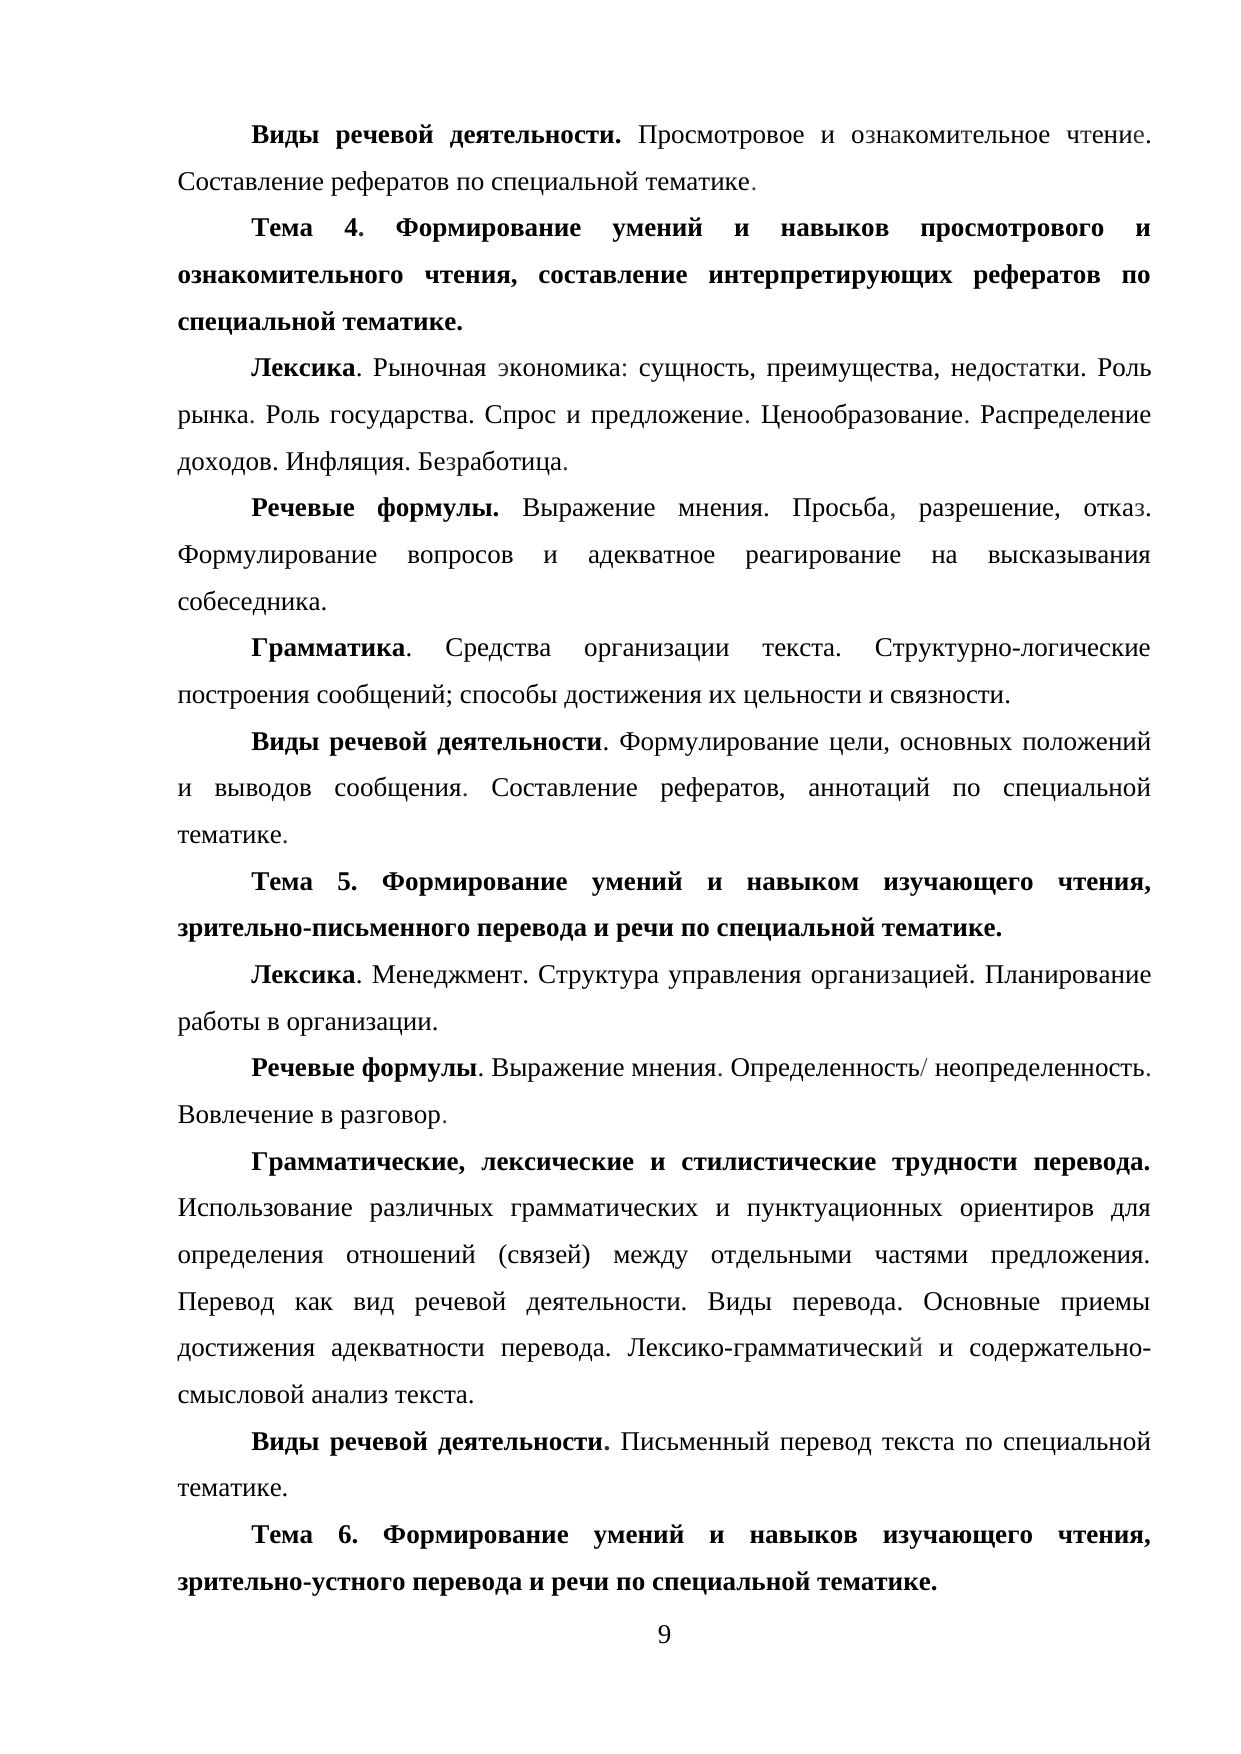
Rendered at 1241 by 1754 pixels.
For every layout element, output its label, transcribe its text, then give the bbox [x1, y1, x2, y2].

text Виды речевой деятельности. Письменный перевод текста по специальной тематике. [177, 1425, 1152, 1503]
text Тема 4. Формирование умений и навыков просмотрового и ознакомительного чтения, составление интерпретирующих рефератов по специальной тематике. [177, 211, 1152, 336]
text Грамматика. Средства организации текста. Структурно-логические построения сообщений; способы достижения их цельности и связности. [177, 631, 1152, 709]
text Лексика. Менеджмент. Структура управления организацией. Планирование работы в организации. [177, 958, 1152, 1036]
text Грамматические, лексические и стилистические трудности перевода. Использование различных грамматических и пунктуационных ориентиров для определения отношений (связей) между отдельными частями предложения. Перевод как вид речевой деятельности. Виды перевода. Основные приемы достижения адекватности перевода. Лексико-грамматический и содержательно-смысловой анализ текста. [177, 1145, 1152, 1409]
text Речевые формулы. Выражение мнения. Определенность/ неопределенность. Вовлечение в разговор. [177, 1051, 1152, 1129]
text Тема 6. Формирование умений и навыков изучающего чтения, зрительно-устного перевода и речи по специальной тематике. [177, 1518, 1152, 1596]
text Тема 5. Формирование умений и навыком изучающего чтения, зрительно-письменного перевода и речи по специальной тематике. [177, 865, 1152, 943]
text Речевые формулы. Выражение мнения. Просьба, разрешение, отказ. Формулирование вопросов и адекватное реагирование на высказывания собеседника. [177, 491, 1152, 616]
text Виды речевой деятельности. Формулирование цели, основных положений и выводов сообщения. Составление рефератов, аннотаций по специальной тематике. [177, 725, 1152, 849]
text Виды речевой деятельности. Просмотровое и ознакомительное чтение. Составление рефератов по специальной тематике. [177, 118, 1152, 196]
text Лексика. Рыночная экономика: сущность, преимущества, недостатки. Роль рынка. Роль государства. Спрос и предложение. Ценообразование. Распределение доходов. Инфляция. Безработица. [177, 351, 1152, 476]
